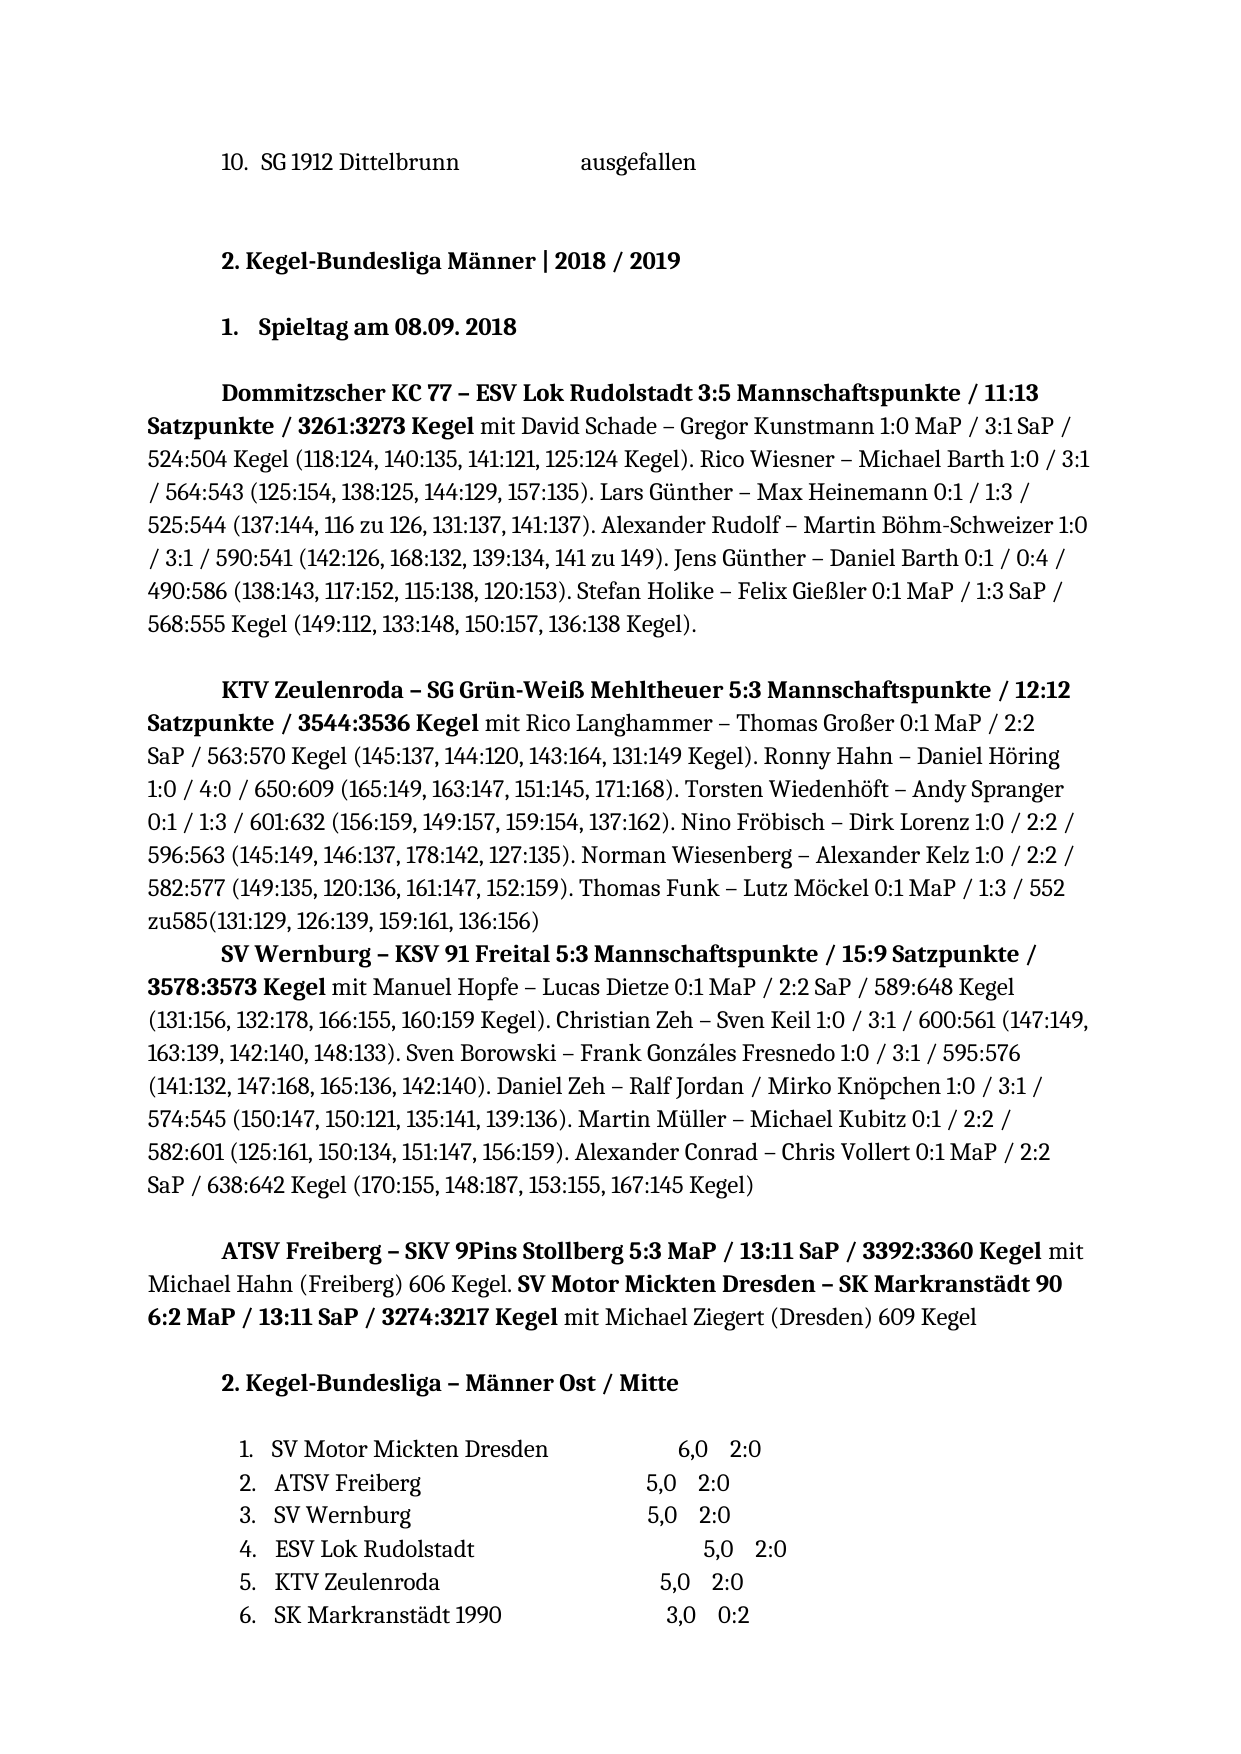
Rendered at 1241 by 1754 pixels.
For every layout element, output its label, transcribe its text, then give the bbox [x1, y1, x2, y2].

text 2. Kegel-Bundesliga Männer | 2018 / 2019 [148, 247, 1093, 275]
text 10. SG 1912 Dittelbrunn ausgefallen [148, 148, 1093, 176]
text KTV Zeulenroda – SG Grün-Weiß Mehltheuer 5:3 Mannschaftspunkte / 12:12 Satzpunkte / 3544:3536 Kegel mit Rico Langhammer – Thomas Großer 0:1 MaP / 2:2 SaP / 563:570 Kegel (145:137, 144:120, 143:164, 131:149 Kegel). Ronny Hahn – Daniel Höring 1:0 / 4:0 / 650:609 (165:149, 163:147, 151:145, 171:168). Torsten Wiedenhöft – Andy Spranger 0:1 / 1:3 / 601:632 (156:159, 149:157, 159:154, 137:162). Nino Fröbisch – Dirk Lorenz 1:0 / 2:2 / 596:563 (145:149, 146:137, 178:142, 127:135). Norman Wiesenberg – Alexander Kelz 1:0 / 2:2 / 582:577 (149:135, 120:136, 161:147, 152:159). Thomas Funk – Lutz Möckel 0:1 MaP / 1:3 / 552 zu585(131:129, 126:139, 159:161, 136:156) [148, 676, 1093, 936]
text 3. SV Wernburg 5,0 2:0 [148, 1501, 1093, 1530]
text 4. ESV Lok Rudolstadt 5,0 2:0 [148, 1534, 1093, 1563]
text ATSV Freiberg – SKV 9Pins Stollberg 5:3 MaP / 13:11 SaP / 3392:3360 Kegel mit Michael Hahn (Freiberg) 606 Kegel. SV Motor Mickten Dresden – SK Markranstädt 90 6:2 MaP / 13:11 SaP / 3274:3217 Kegel mit Michael Ziegert (Dresden) 609 Kegel [148, 1237, 1093, 1332]
text Dommitzscher KC 77 – ESV Lok Rudolstadt 3:5 Mannschaftspunkte / 11:13 Satzpunkte / 3261:3273 Kegel mit David Schade – Gregor Kunstmann 1:0 MaP / 3:1 SaP / 524:504 Kegel (118:124, 140:135, 141:121, 125:124 Kegel). Rico Wiesner – Michael Barth 1:0 / 3:1 / 564:543 (125:154, 138:125, 144:129, 157:135). Lars Günther – Max Heinemann 0:1 / 1:3 / 525:544 (137:144, 116 zu 126, 131:137, 141:137). Alexander Rudolf – Martin Böhm-Schweizer 1:0 / 3:1 / 590:541 (142:126, 168:132, 139:134, 141 zu 149). Jens Günther – Daniel Barth 0:1 / 0:4 / 490:586 (138:143, 117:152, 115:138, 120:153). Stefan Holike – Felix Gießler 0:1 MaP / 1:3 SaP / 568:555 Kegel (149:112, 133:148, 150:157, 136:138 Kegel). [148, 379, 1093, 639]
text 2. ATSV Freiberg 5,0 2:0 [148, 1468, 1093, 1497]
text 2. Kegel-Bundesliga – Männer Ost / Mitte [148, 1369, 1093, 1398]
text 1. SV Motor Mickten Dresden 6,0 2:0 [148, 1435, 1093, 1464]
text 5. KTV Zeulenroda 5,0 2:0 [148, 1567, 1093, 1596]
list Spieltag am 08.09. 2018 [221, 313, 1093, 341]
text SV Wernburg – KSV 91 Freital 5:3 Mannschaftspunkte / 15:9 Satzpunkte / 3578:3573 Kegel mit Manuel Hopfe – Lucas Dietze 0:1 MaP / 2:2 SaP / 589:648 Kegel (131:156, 132:178, 166:155, 160:159 Kegel). Christian Zeh – Sven Keil 1:0 / 3:1 / 600:561 (147:149, 163:139, 142:140, 148:133). Sven Borow­ski – Frank Gonzáles Fresnedo 1:0 / 3:1 / 595:576 (141:132, 147:168, 165:136, 142:140). Daniel Zeh – Ralf Jordan / Mirko Knöpchen 1:0 / 3:1 / 574:545 (150:147, 150:121, 135:141, 139:136). Martin Müller – Michael Kubitz 0:1 / 2:2 / 582:601 (125:161, 150:134, 151:147, 156:159). Alexander Conrad – Chris Vollert 0:1 MaP / 2:2 SaP / 638:642 Kegel (170:155, 148:187, 153:155, 167:145 Kegel) [148, 940, 1093, 1200]
text 6. SK Markranstädt 1990 3,0 0:2 [148, 1601, 1093, 1629]
